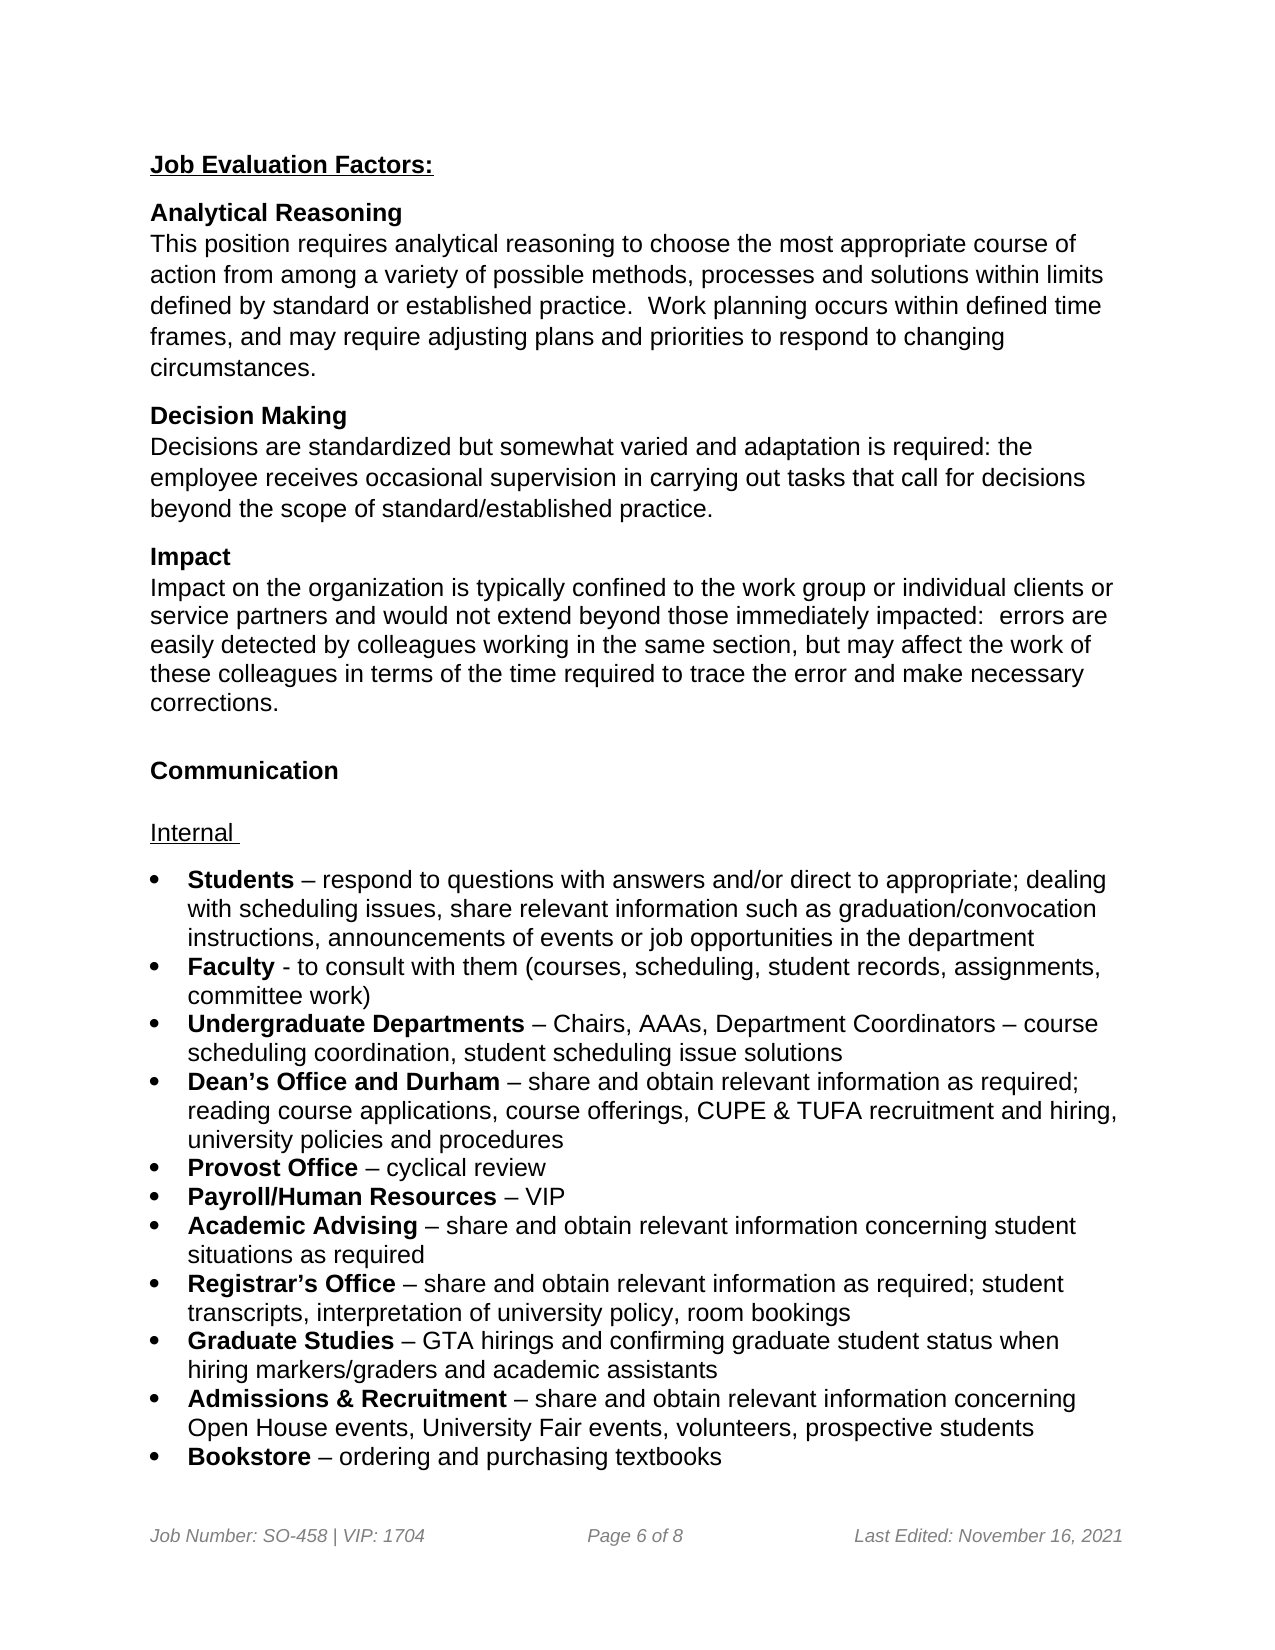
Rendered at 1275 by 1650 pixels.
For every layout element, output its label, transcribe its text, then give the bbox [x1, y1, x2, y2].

text Decisions are standardized but somewhat varied and adaptation is required: the employee receives occasional supervision in carrying out tasks that call for decisions beyond the scope of standard/established practice. [150, 432, 1125, 522]
list Provost Office – cyclical review [150, 1153, 1125, 1182]
list Registrar’s Office – share and obtain relevant information as required; student transcripts, interpretation of university policy, room bookings [150, 1269, 1125, 1326]
text Impact on the organization is typically confined to the work group or individual clients or service partners and would not extend beyond those immediately impacted: errors are easily detected by colleagues working in the same section, but may affect the work of these colleagues in terms of the time required to trace the error and make necessary corrections. [150, 572, 1125, 716]
list Graduate Studies – GTA hirings and confirming graduate student status when hiring markers/graders and academic assistants [150, 1326, 1125, 1384]
subtitle Analytical Reasoning [150, 198, 1125, 226]
list Admissions & Recruitment – share and obtain relevant information concerning Open House events, University Fair events, volunteers, prospective students [150, 1384, 1125, 1441]
list Bookstore – ordering and purchasing textbooks [150, 1441, 1125, 1470]
subtitle Communication [150, 756, 1125, 815]
text Internal [150, 818, 1125, 846]
list Dean’s Office and Durham – share and obtain relevant information as required; reading course applications, course offerings, CUPE & TUFA recruitment and hiring, university policies and procedures [150, 1067, 1125, 1153]
list Students – respond to questions with answers and/or direct to appropriate; dealing with scheduling issues, share relevant information such as graduation/convocation instructions, announcements of events or job opportunities in the department [150, 865, 1125, 952]
list Faculty - to consult with them (courses, scheduling, student records, assignments, committee work) [150, 952, 1125, 1009]
subtitle Decision Making [150, 401, 1125, 429]
list Payroll/Human Resources – VIP [150, 1182, 1125, 1211]
subtitle Impact [150, 541, 1125, 570]
text Job Evaluation Factors: [150, 150, 1125, 179]
list Undergraduate Departments – Chairs, AAAs, Department Coordinators – course scheduling coordination, student scheduling issue solutions [150, 1009, 1125, 1067]
text This position requires analytical reasoning to choose the most appropriate course of action from among a variety of possible methods, processes and solutions within limits defined by standard or established practice. Work planning occurs within defined time frames, and may require adjusting plans and priorities to respond to changing circumstances. [150, 229, 1125, 382]
list Academic Advising – share and obtain relevant information concerning student situations as required [150, 1211, 1125, 1269]
